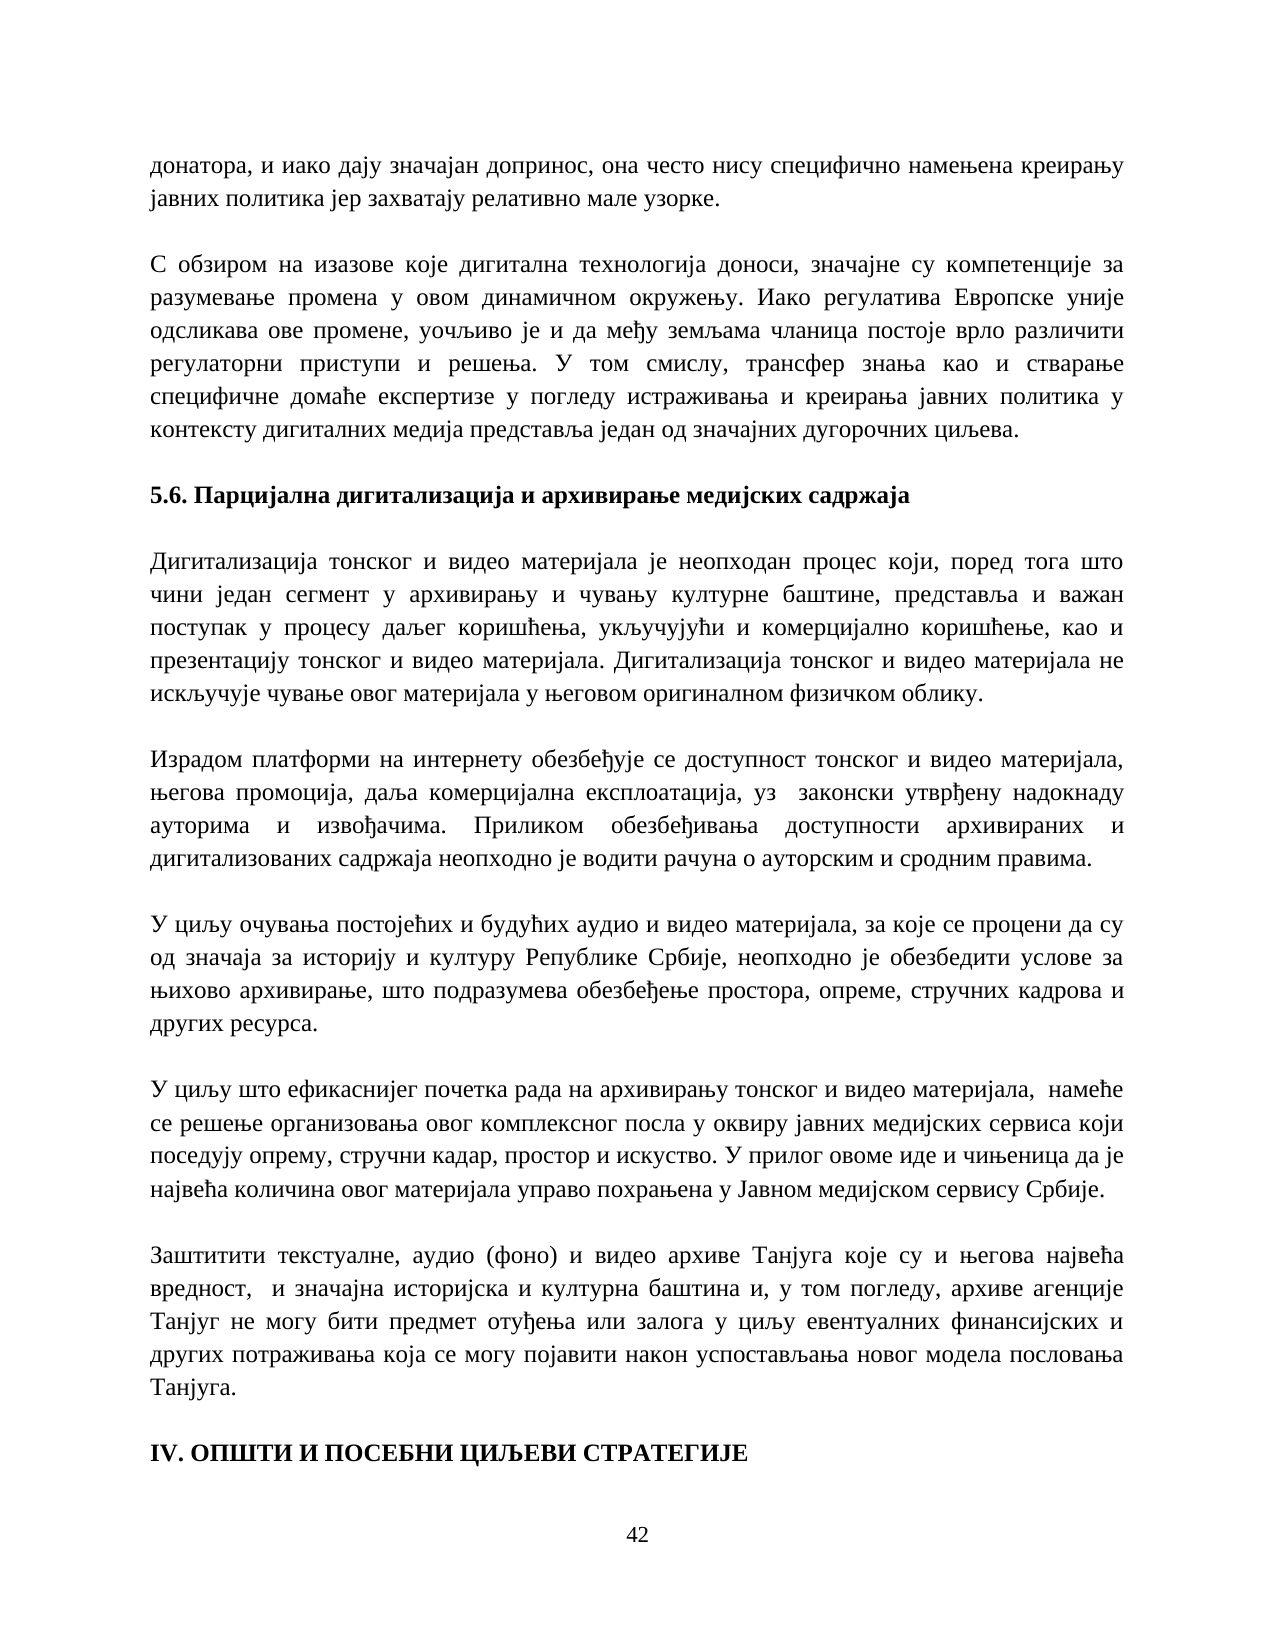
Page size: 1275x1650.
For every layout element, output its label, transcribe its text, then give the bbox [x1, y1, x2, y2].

text IV. ОПШТИ И ПОСЕБНИ ЦИЉЕВИ СТРАТЕГИЈЕ [150, 1438, 1125, 1467]
text С обзиром на изазове које дигитална технологија доноси, значајне су компетенције за разумевање промена у овом динамичном окружењу. Иако регулатива Европске уније одсликава ове промене, уочљиво је и да међу земљама чланица постоје врло различити регулаторни приступи и решења. У том смислу, трансфер знања као и стварање специфичне домаће експертизе у погледу истраживања и креирања јавних политика у контексту дигиталних медија представља један од значајних дугорочних циљева. [150, 249, 1125, 443]
text У циљу што ефикаснијег почетка рада на архивирању тонског и видео материјала, намеће се решење организовања овог комплексног посла у оквиру јавних медијских сервиса који поседују опрему, стручни кадар, простор и искуство. У прилог овоме иде и чињеница да је највећа количина овог материјала управо похрањена у Јавном медијском сервису Србије. [150, 1074, 1125, 1202]
text У циљу очувања постојећих и будућих аудио и видео материјала, за које се процени да су од значаја за историју и културу Републике Србије, неопходно је обезбедити услове за њихово архивирање, што подразумева обезбеђење простора, опреме, стручних кадрова и других ресурса. [150, 909, 1125, 1037]
text Заштитити текстуалне, аудио (фоно) и видео архиве Танјуга које су и његова највећа вредност, и значајна историјска и културна баштина и, у том погледу, архиве агенције Танјуг не могу бити предмет отуђења или залога у циљу евентуалних финансијских и других потраживања која се могу појавити након успостављања новог модела пословања Танјуга. [150, 1240, 1125, 1401]
text Дигитализација тонског и видео материјала је неопходан процес који, поред тога што чини један сегмент у архивирању и чувању културне баштине, представља и важан поступак у процесу даљег коришћења, укључујући и комерцијално коришћење, као и презентацију тонског и видео материјала. Дигитализација тонског и видео материјала не искључује чување овог материјала у његовом оригиналном физичком облику. [150, 546, 1125, 707]
text Израдом платформи на интернету обезбеђује се доступност тонског и видео материјала, његова промоција, даља комерцијална експлоатација, уз законски утврђену надокнаду ауторима и извођачима. Приликом обезбеђивања доступности архивираних и дигитализованих садржаја неопходно је водити рачуна о ауторским и сродним правима. [150, 744, 1125, 872]
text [150, 150, 1125, 212]
text 5.6. Парцијална дигитализација и архивирање медијских садржаја [150, 480, 1125, 509]
